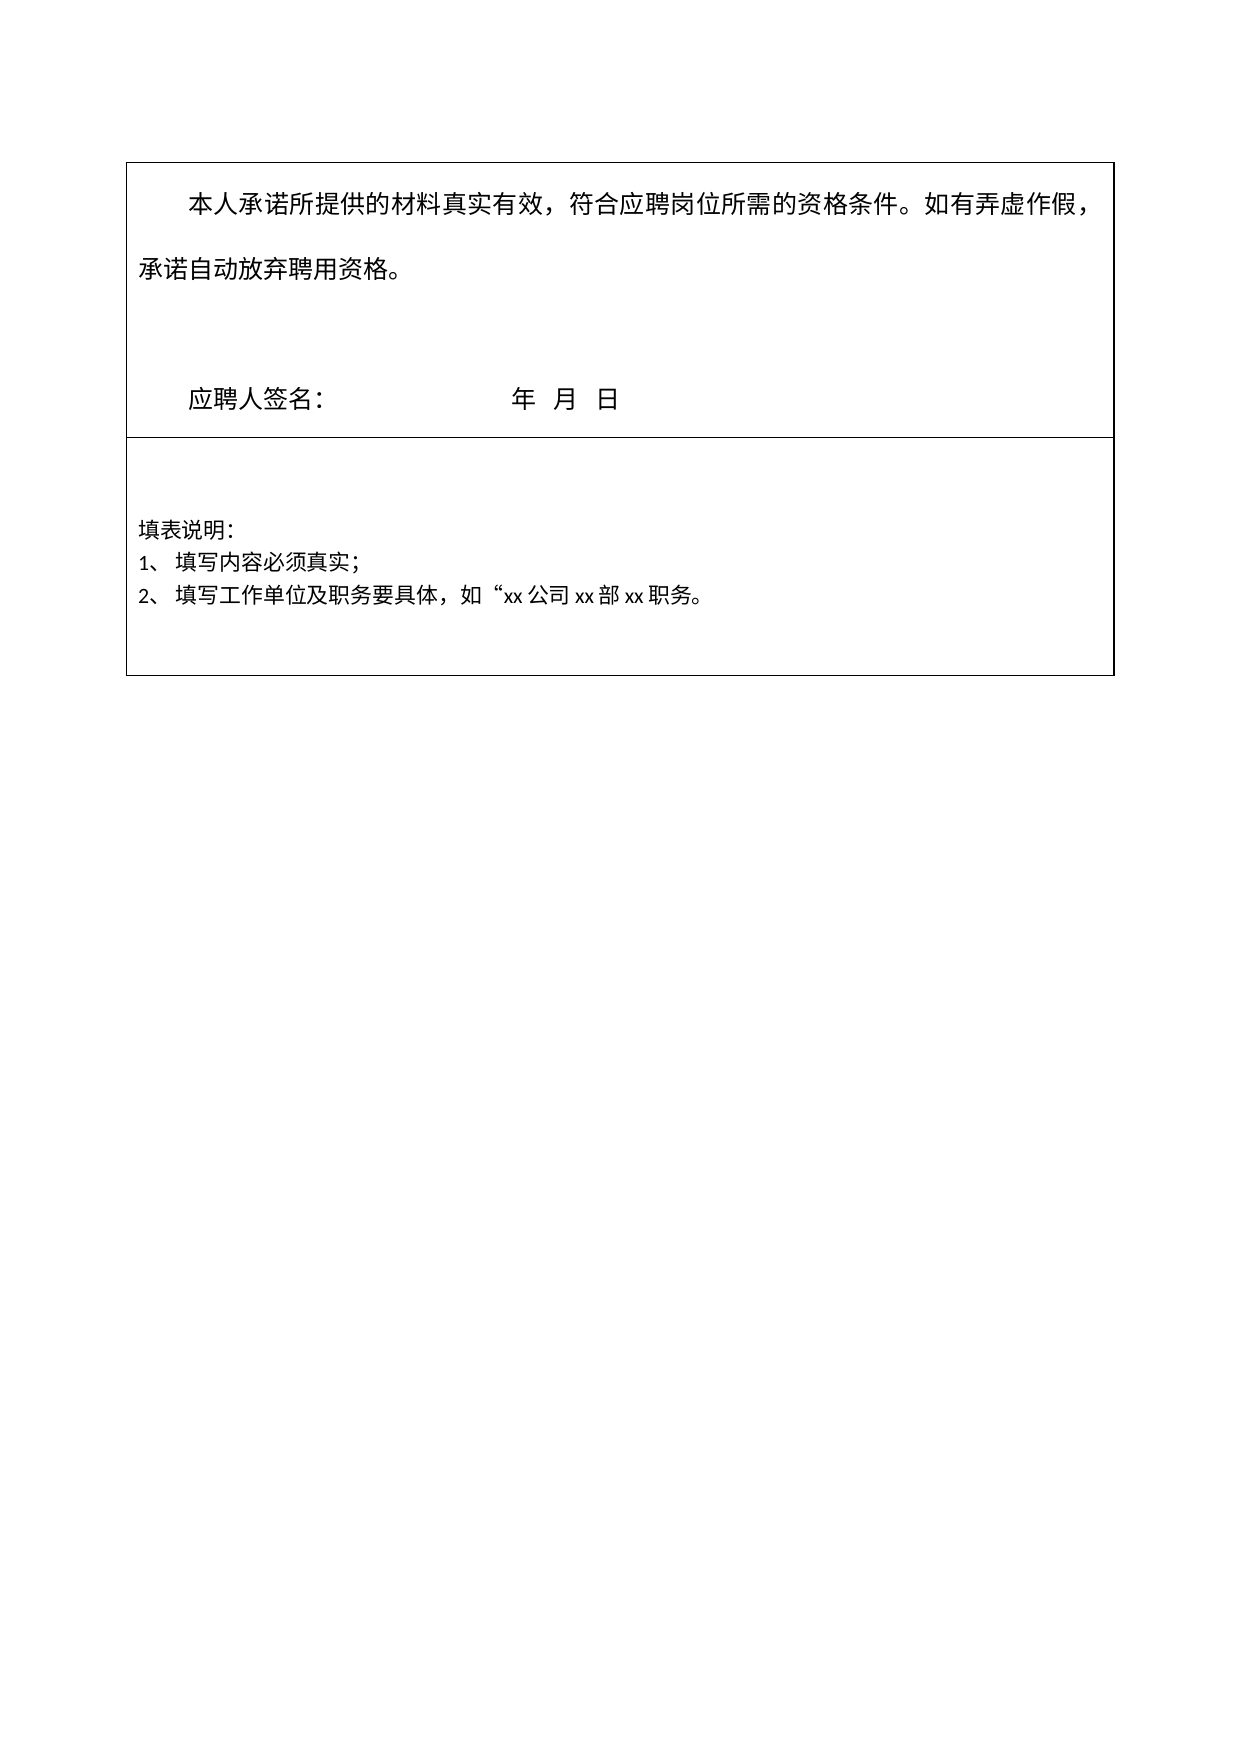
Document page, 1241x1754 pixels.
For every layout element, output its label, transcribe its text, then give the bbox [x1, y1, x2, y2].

table_cell 填表说明： 填写内容必须真实； 填写工作单位及职务要具体，如“хх公司хх部хх职务。 [127, 438, 1113, 675]
table_cell 本人承诺所提供的材料真实有效，符合应聘岗位所需的资格条件。如有弄虚作假，承诺自动放弃聘用资格。 应聘人签名： 年 月 日 [127, 163, 1113, 437]
